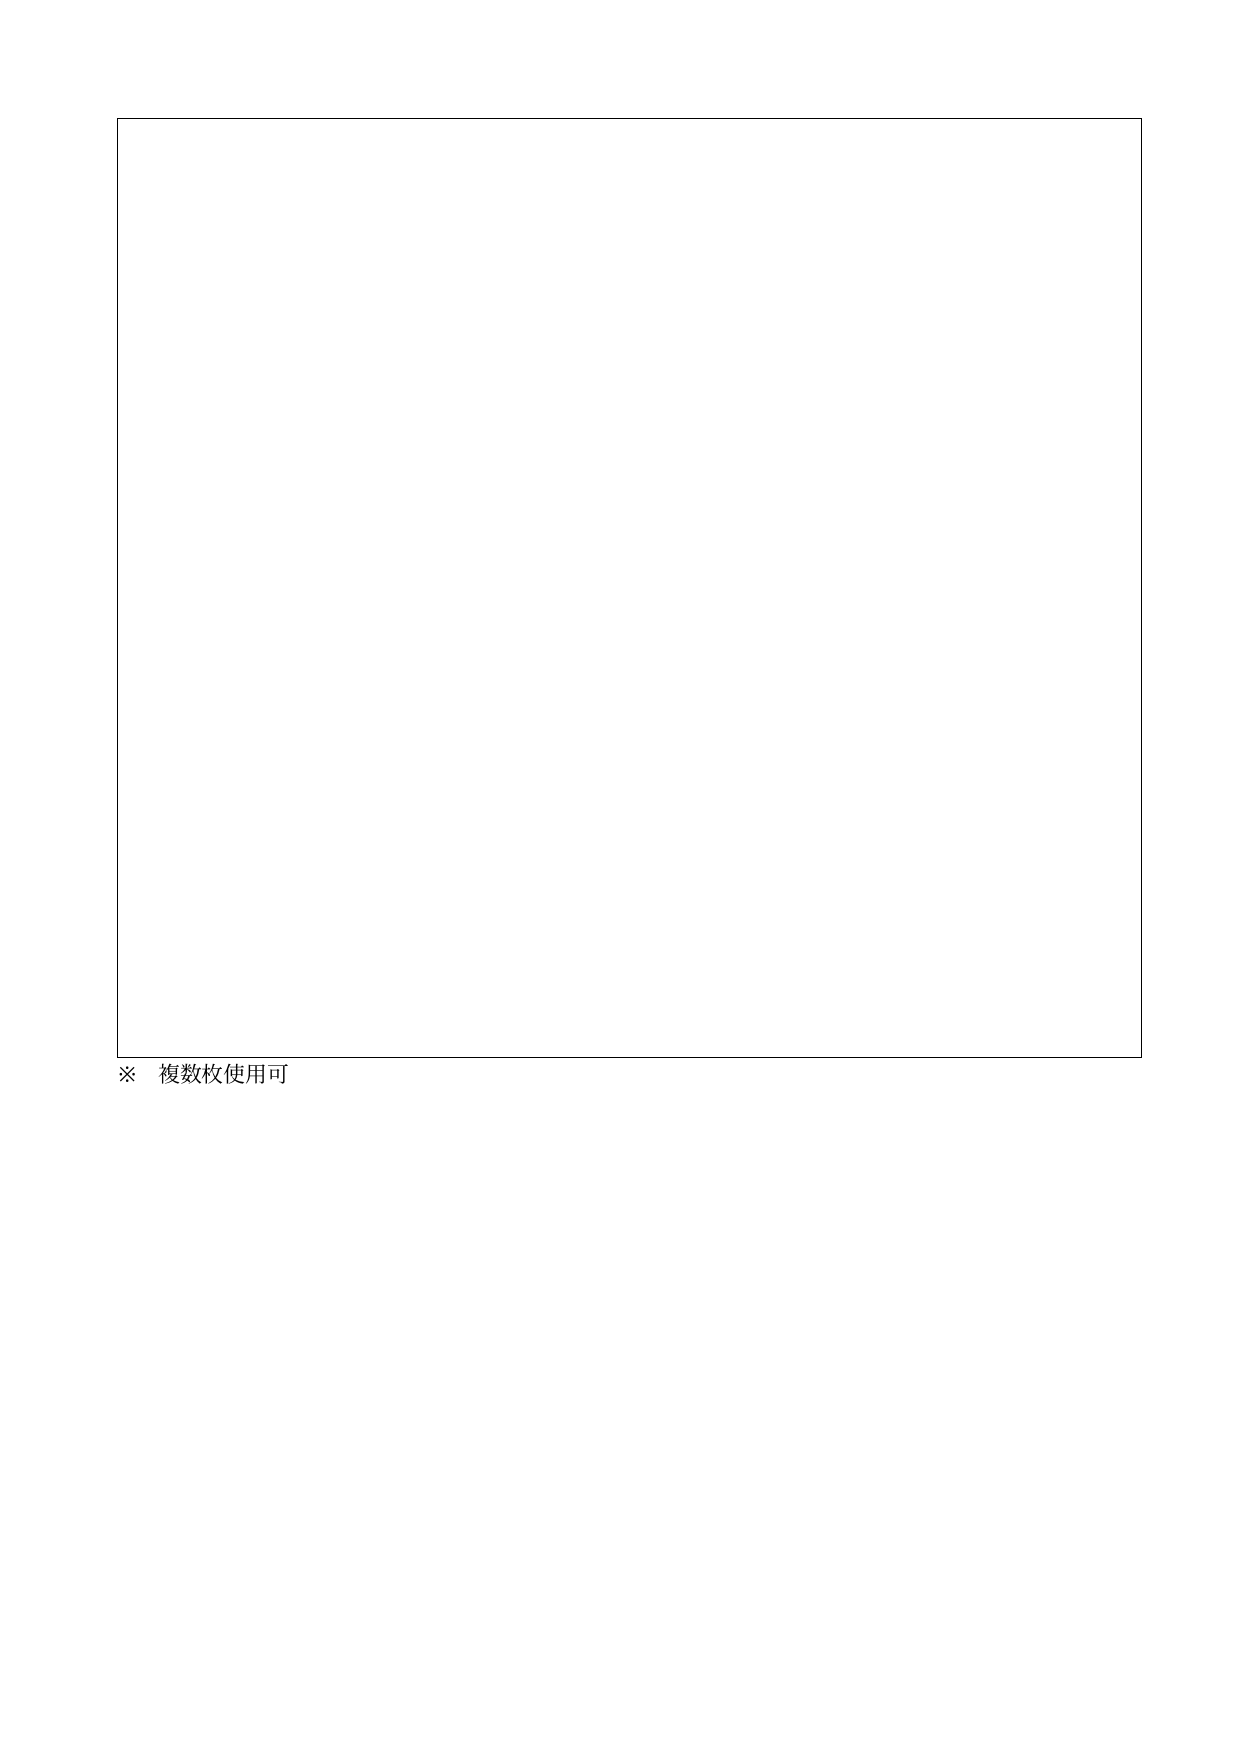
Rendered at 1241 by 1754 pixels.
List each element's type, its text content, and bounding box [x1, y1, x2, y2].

text ※ 複数枚使用可 [118, 1058, 1122, 1089]
table_cell [118, 119, 1141, 1057]
